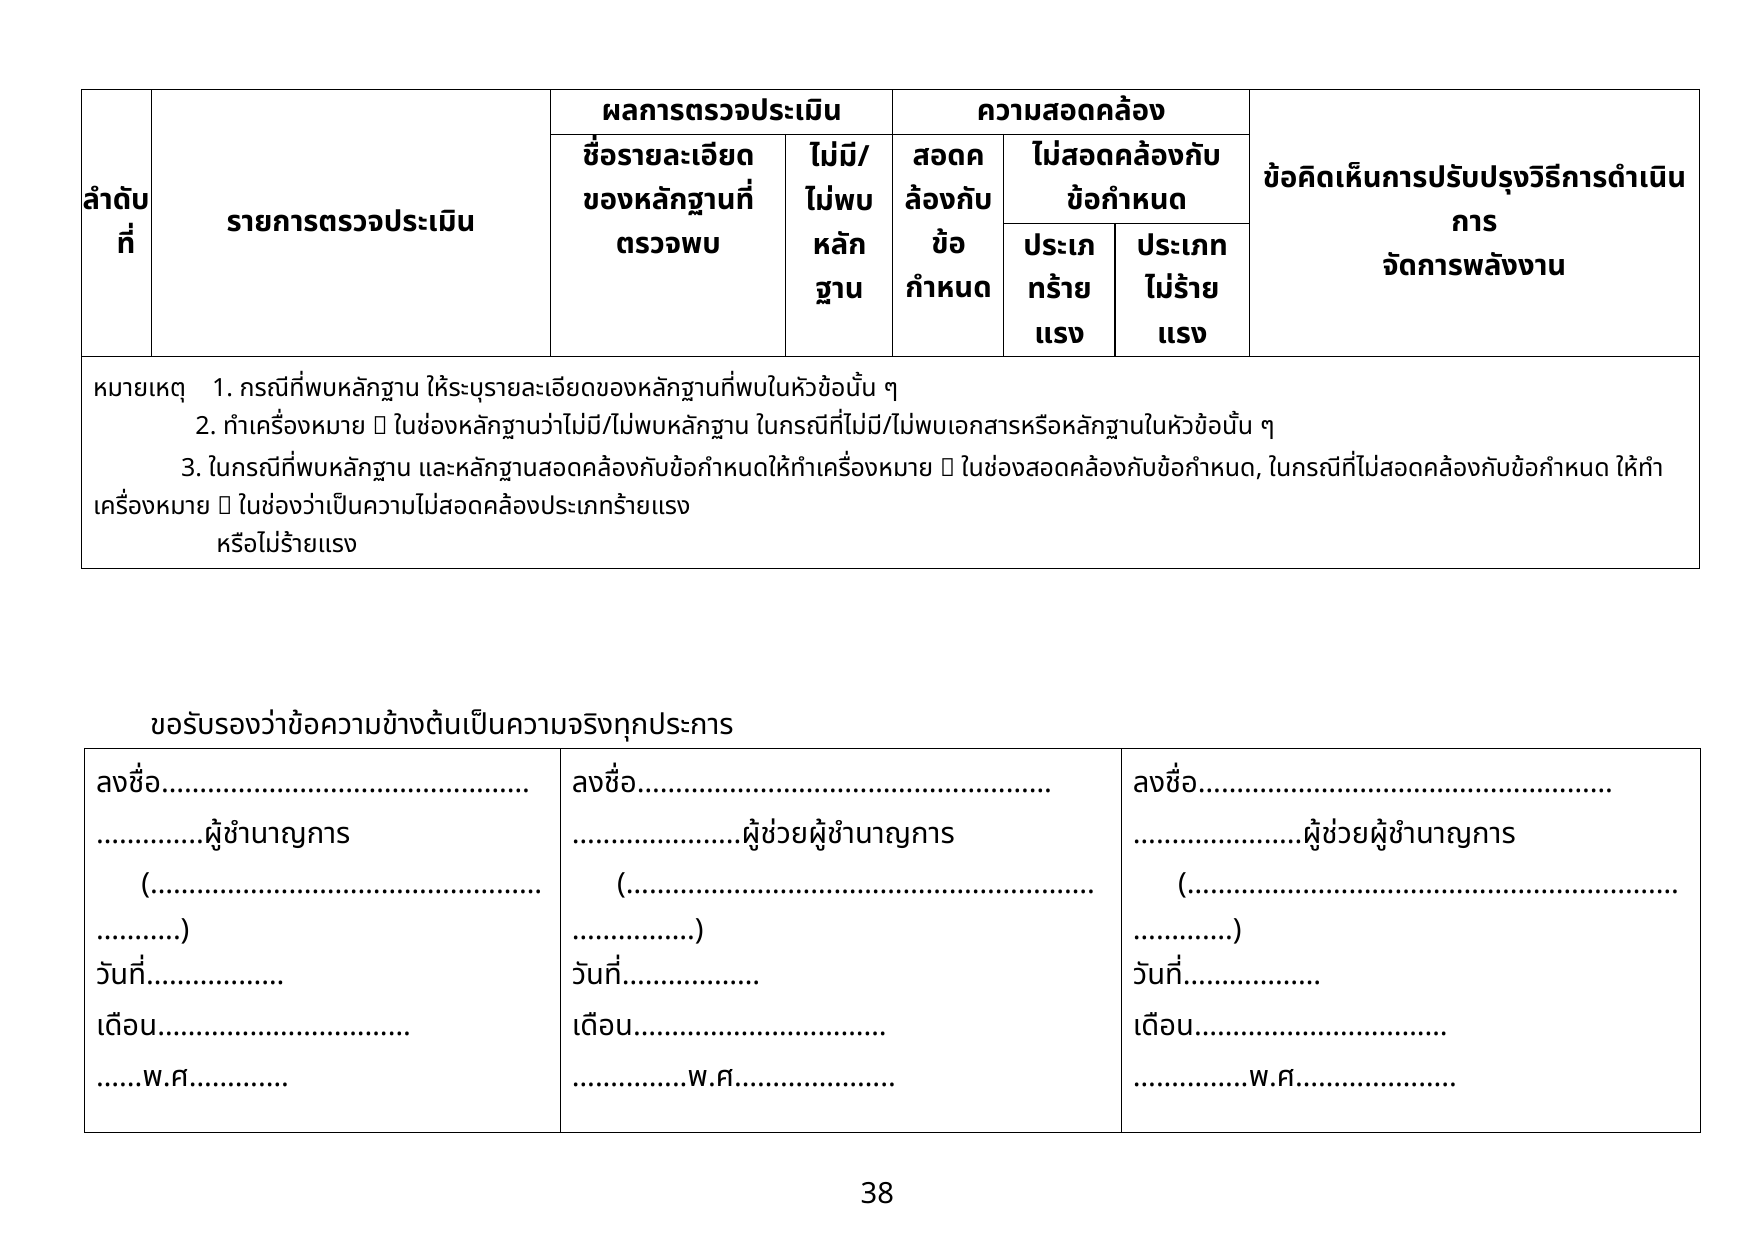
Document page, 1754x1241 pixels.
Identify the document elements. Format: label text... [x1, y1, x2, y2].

table_cell ชื่อรายละเอียดของหลักฐานที่ตรวจพบ [551, 135, 785, 356]
table_cell หมายเหตุ 1. กรณีที่พบหลักฐาน ให้ระบุรายละเอียดของหลักฐานที่พบในหัวข้อนั้น ๆ 2. ทำเครื่องหมาย ในช่องหลักฐานว่าไม่มี/ไม่พบหลักฐาน ในกรณีที่ไม่มี/ไม่พบเอกสารหรือหลักฐานในหัวข้อนั้น ๆ 3. ในกรณีที่พบหลักฐาน และหลักฐานสอดคล้องกับข้อกำหนดให้ทำเครื่องหมาย ในช่องสอดคล้องกับข้อกำหนด, ในกรณีที่ไม่สอดคล้องกับข้อกำหนด ให้ทำเครื่องหมาย ในช่องว่าเป็นความไม่สอดคล้องประเภทร้ายแรง หรือไม่ร้ายแรง [82, 357, 1699, 568]
table_cell ประเภท ไม่ร้ายแรง [1116, 224, 1249, 356]
table_header ลำดับที่ [82, 90, 151, 356]
table_cell สอดคล้องกับข้อกำหนด [893, 135, 1003, 356]
table_cell ไม่มี/ ไม่พบหลักฐาน [786, 135, 892, 356]
table_header ความสอดคล้อง [893, 90, 1249, 134]
table_header รายการตรวจประเมิน [152, 90, 550, 356]
table_header ผลการตรวจประเมิน [551, 90, 892, 134]
table_header ข้อคิดเห็นการปรับปรุงวิธีการดำเนินการ จัดการพลังงาน [1250, 90, 1699, 356]
table_cell ไม่สอดคล้องกับข้อกำหนด [1004, 135, 1249, 223]
table_cell ประเภทร้ายแรง [1004, 224, 1114, 356]
